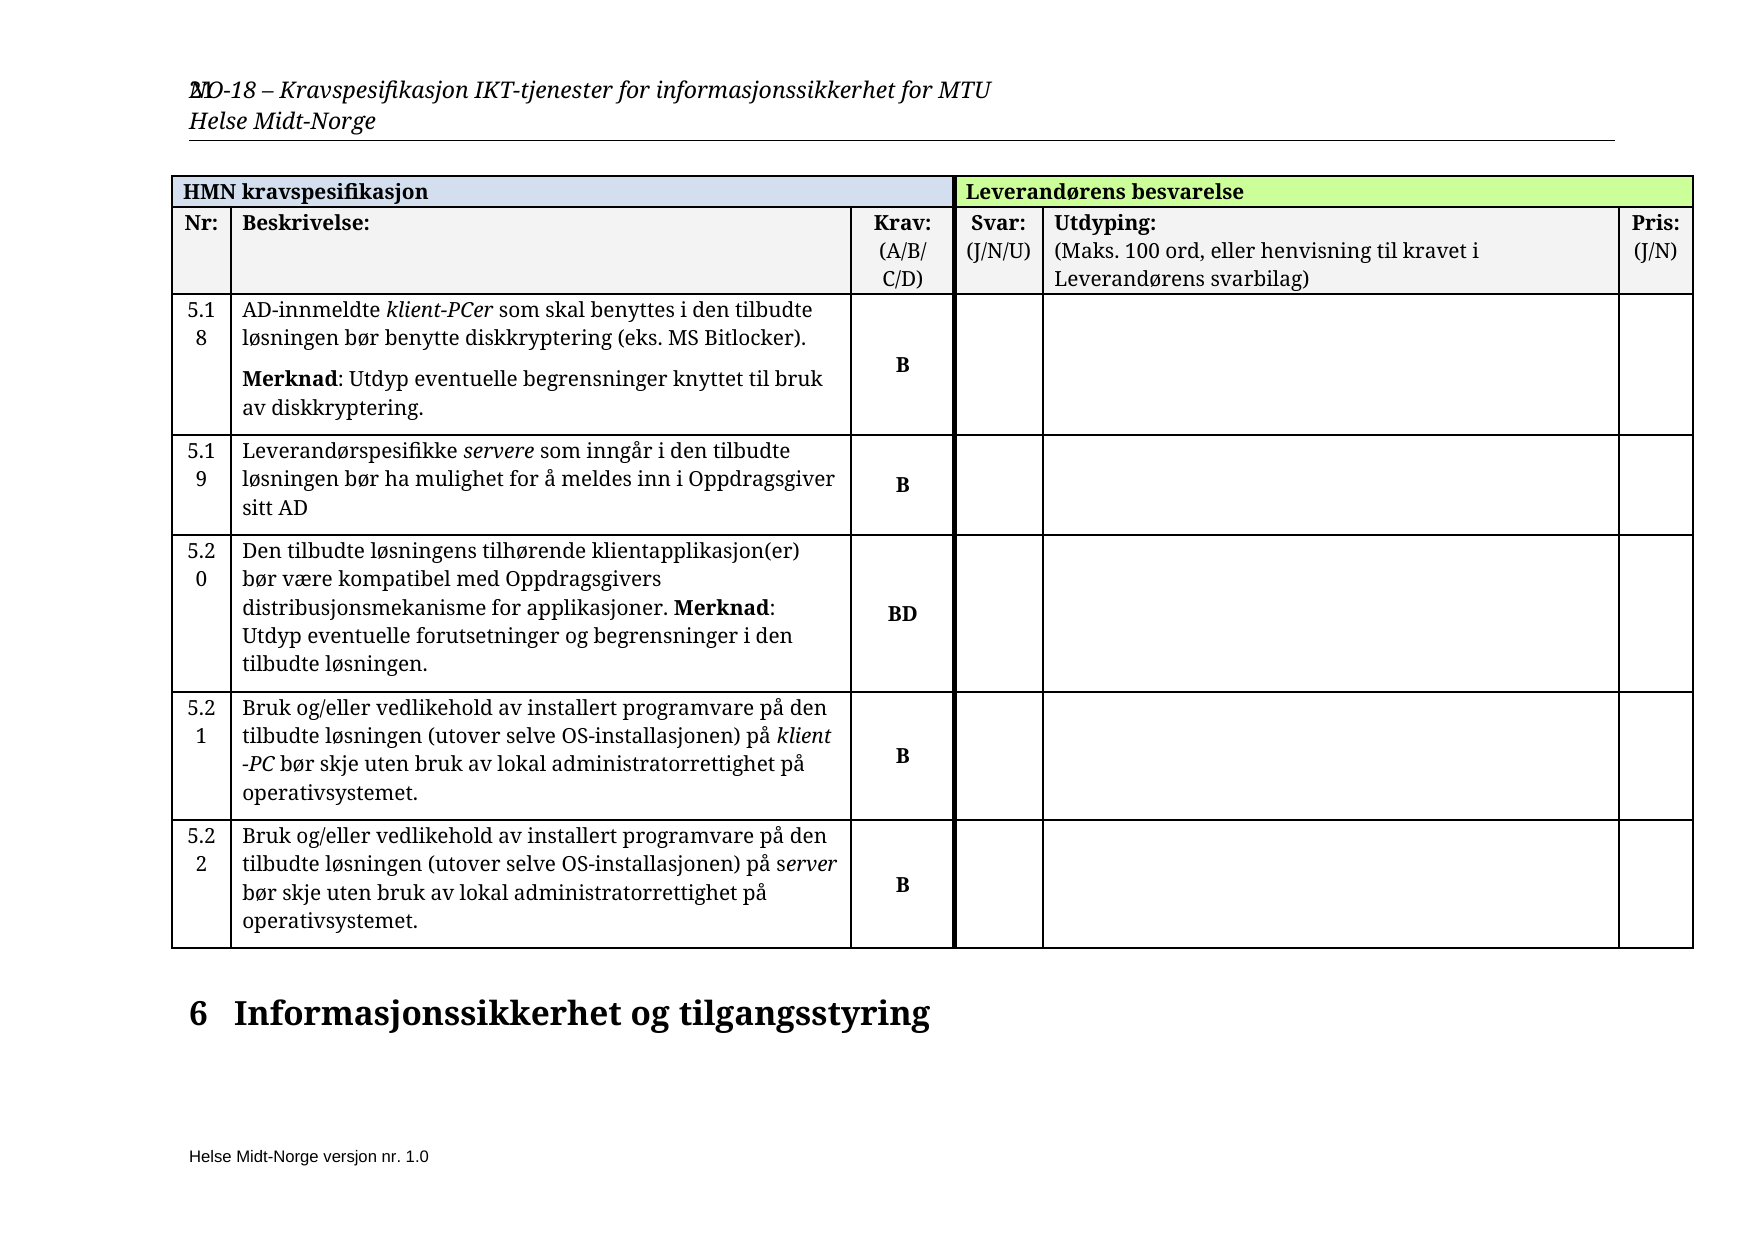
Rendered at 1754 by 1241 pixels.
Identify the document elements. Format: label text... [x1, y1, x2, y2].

table_cell [1620, 693, 1692, 819]
table_cell Nr: [173, 208, 230, 293]
table_cell [1620, 821, 1692, 947]
table_cell 5.20 [173, 536, 230, 691]
table_cell 5.22 [173, 821, 230, 947]
table_cell [1620, 436, 1692, 534]
table_cell [1620, 295, 1692, 434]
table_cell Bruk og/eller vedlikehold av installert programvare på den tilbudte løsningen (utover selve OS-installasjonen) på klient -PC bør skje uten bruk av lokal administratorrettighet på operativsystemet. [232, 693, 850, 819]
table_header Leverandørens besvarelse [957, 177, 1692, 206]
subtitle Informasjonssikkerhet og tilgangsstyring [189, 990, 1618, 1036]
table_cell B [852, 693, 952, 819]
table_cell B [852, 436, 952, 534]
table_cell BD [852, 536, 952, 691]
table_cell [1044, 693, 1618, 819]
table_cell [1044, 295, 1618, 434]
table_cell 5.18 [173, 295, 230, 434]
table_cell B [852, 821, 952, 947]
table_cell Leverandørspesifikke servere som inngår i den tilbudte løsningen bør ha mulighet for å meldes inn i Oppdragsgiver sitt AD [232, 436, 850, 534]
table_cell [1044, 436, 1618, 534]
table_header HMN kravspesifikasjon [173, 177, 952, 206]
table_cell [957, 295, 1042, 434]
table_cell [957, 821, 1042, 947]
table_cell Pris: (J/N) [1620, 208, 1692, 293]
table_cell 5.21 [173, 693, 230, 819]
table_cell [957, 693, 1042, 819]
table_cell Utdyping: (Maks. 100 ord, eller henvisning til kravet i Leverandørens svarbilag) [1044, 208, 1618, 293]
table_cell Bruk og/eller vedlikehold av installert programvare på den tilbudte løsningen (utover selve OS-installasjonen) på server bør skje uten bruk av lokal administratorrettighet på operativsystemet. [232, 821, 850, 947]
table_cell [957, 436, 1042, 534]
table_cell B [852, 295, 952, 434]
table_cell [1044, 536, 1618, 691]
table_cell 5.19 [173, 436, 230, 534]
table_cell Beskrivelse: [232, 208, 850, 293]
table_cell Svar: (J/N/U) [957, 208, 1042, 293]
table_cell [957, 536, 1042, 691]
table_cell AD-innmeldte klient-PCer som skal benyttes i den tilbudte løsningen bør benytte diskkryptering (eks. MS Bitlocker). Merknad: Utdyp eventuelle begrensninger knyttet til bruk av diskkryptering. [232, 295, 850, 434]
table_cell [1044, 821, 1618, 947]
table_cell Krav: (A/B/C/D) [852, 208, 952, 293]
table_cell Den tilbudte løsningens tilhørende klientapplikasjon(er) bør være kompatibel med Oppdragsgivers distribusjonsmekanisme for applikasjoner. Merknad: Utdyp eventuelle forutsetninger og begrensninger i den tilbudte løsningen. [232, 536, 850, 691]
table_cell [1620, 536, 1692, 691]
